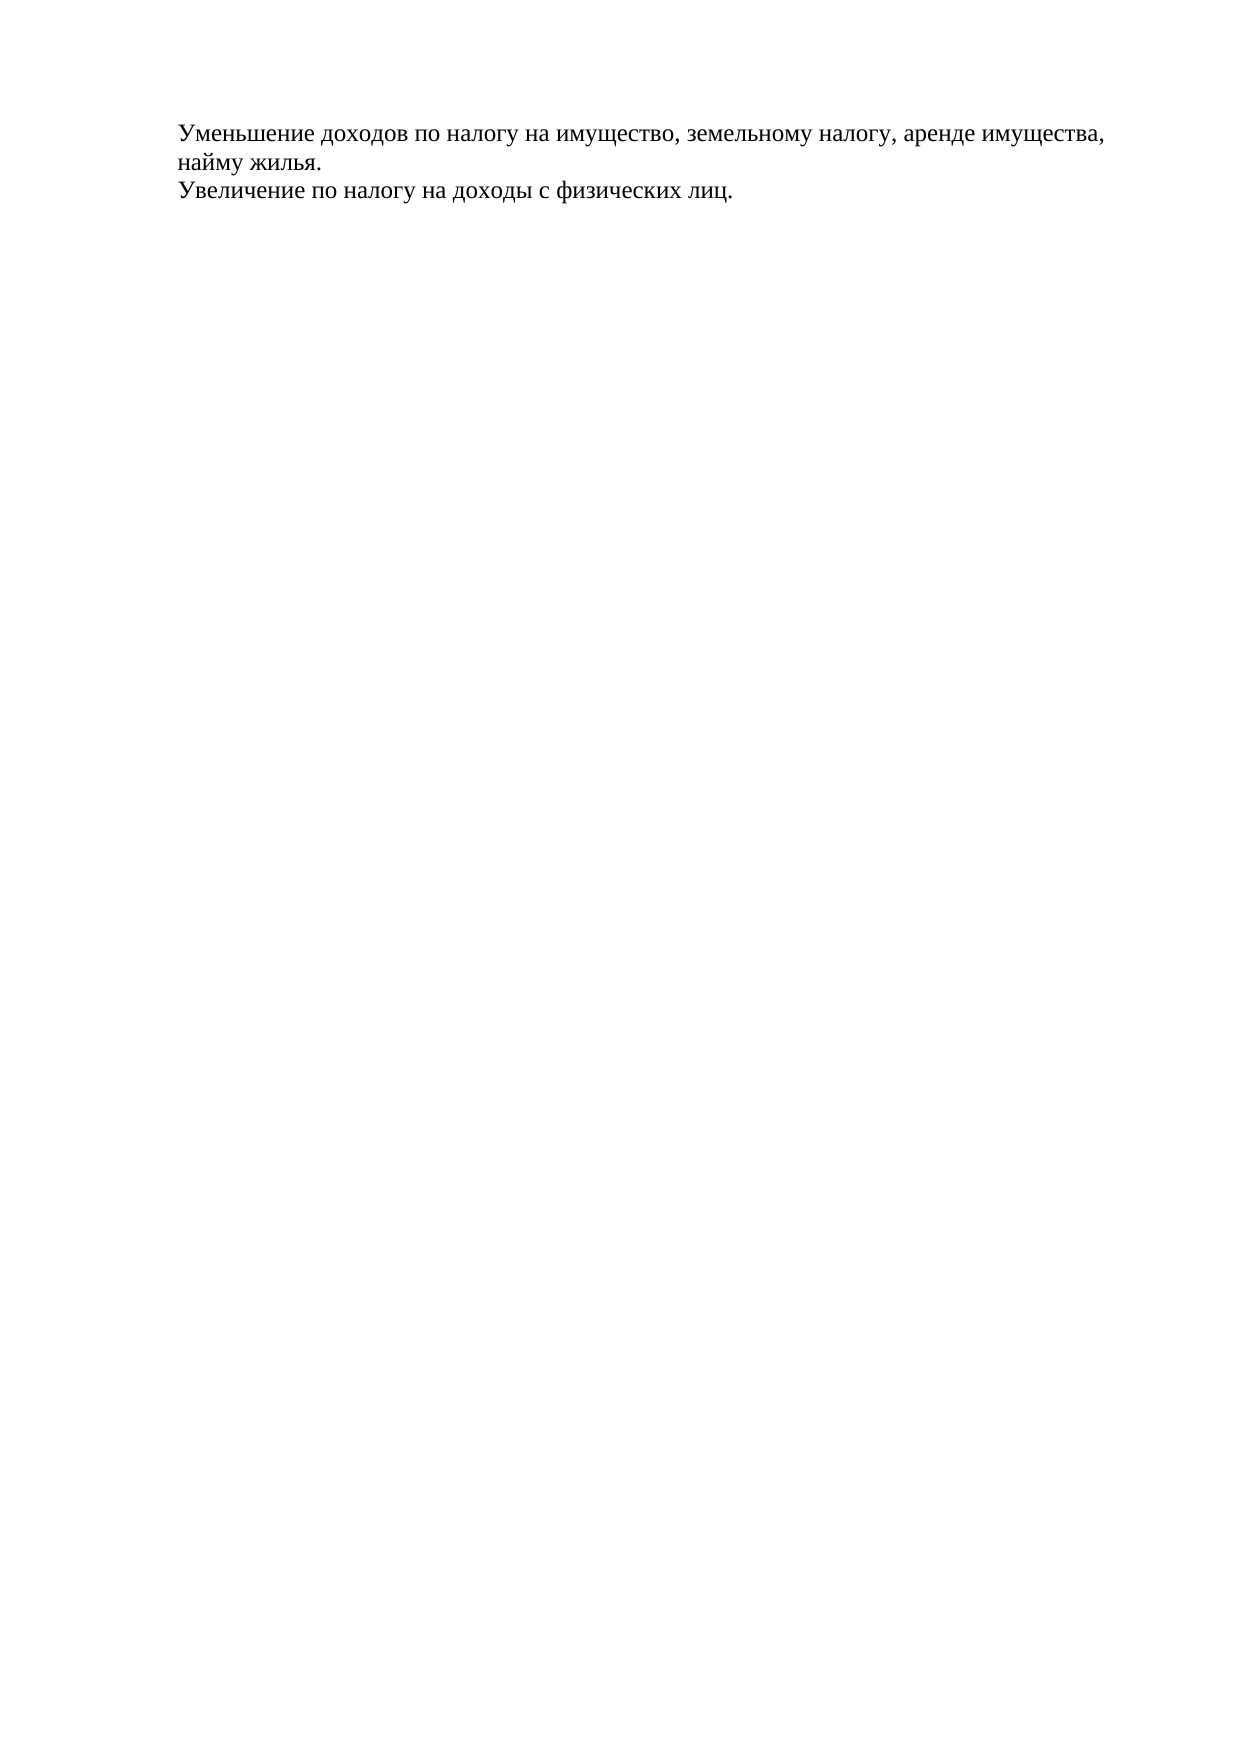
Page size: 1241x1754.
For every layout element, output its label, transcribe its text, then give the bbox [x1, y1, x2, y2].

text Уменьшение доходов по налогу на имущество, земельному налогу, аренде имущества, найму жилья. [177, 118, 1152, 176]
text Увеличение по налогу на доходы с физических лиц. [177, 176, 1152, 204]
